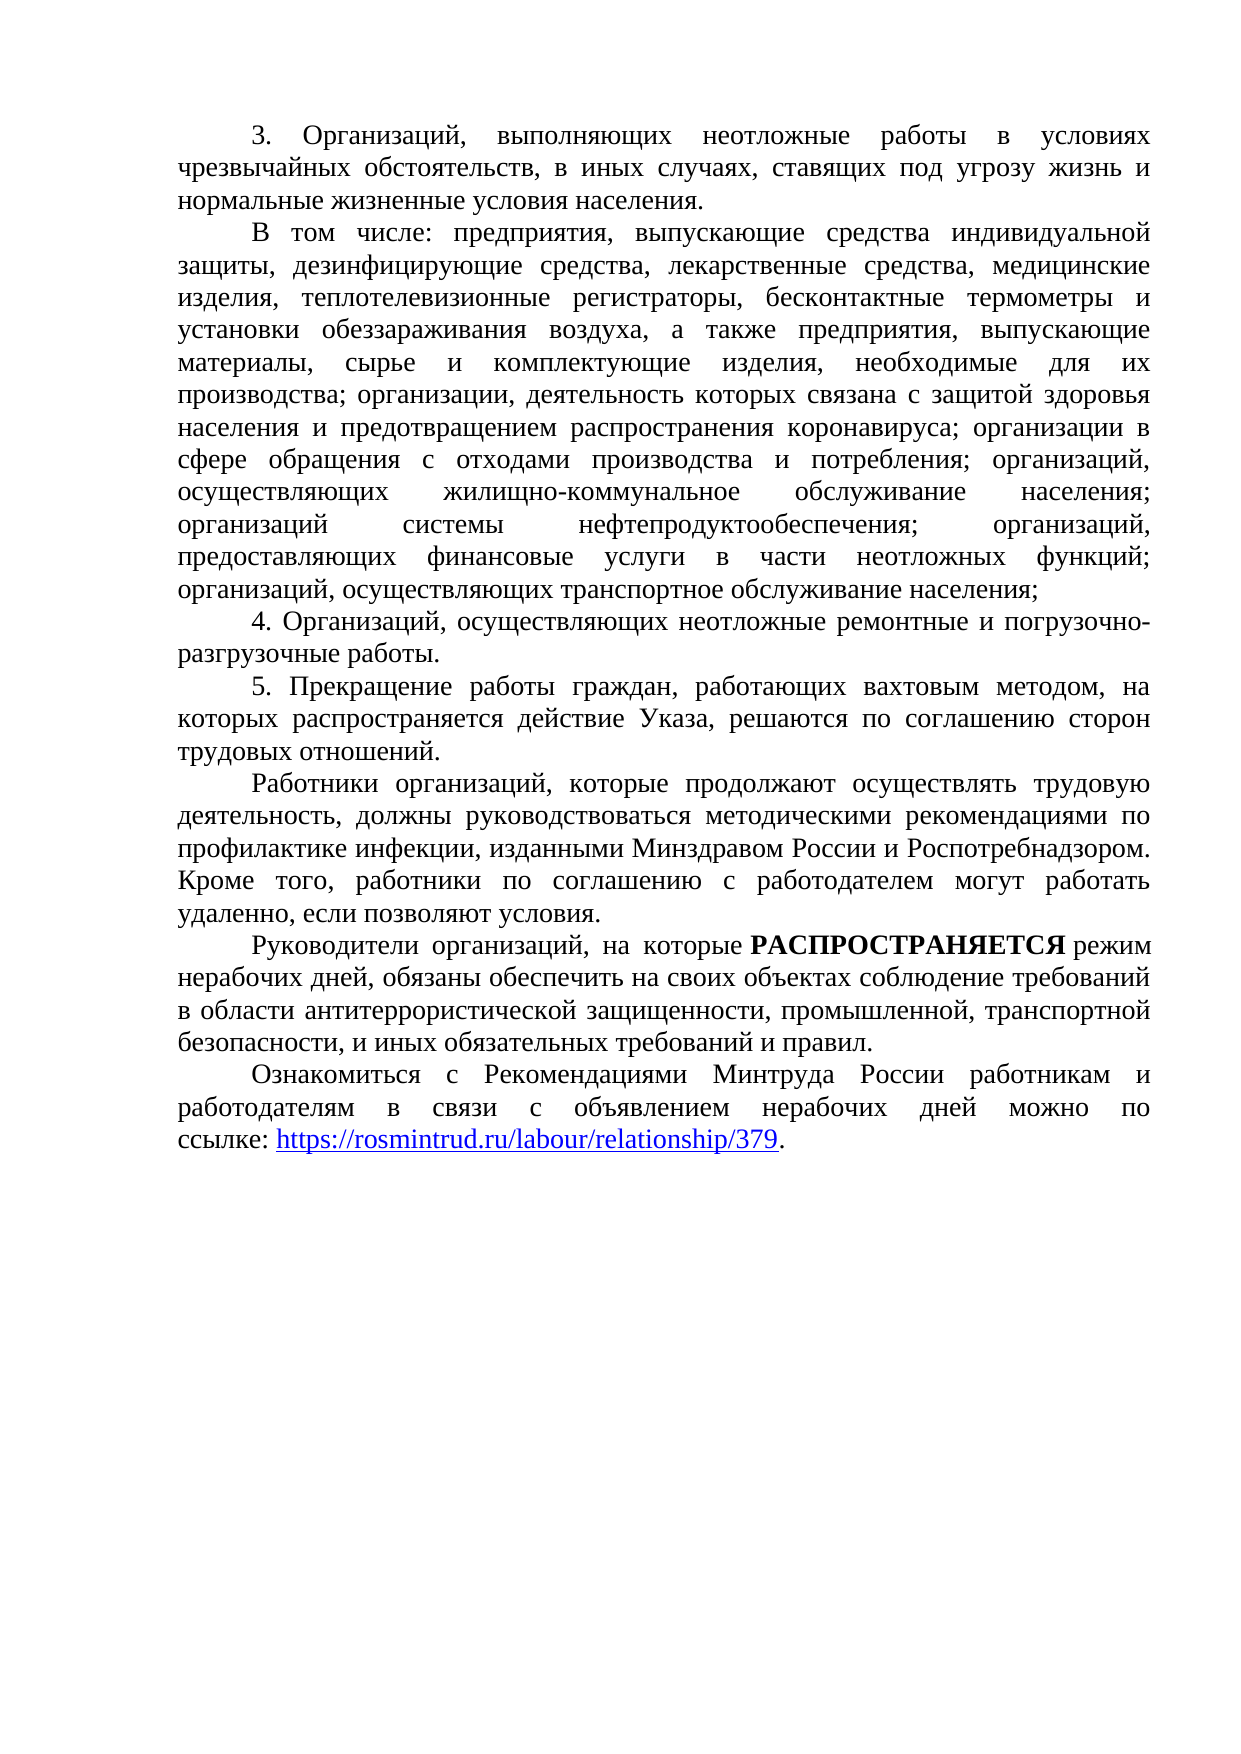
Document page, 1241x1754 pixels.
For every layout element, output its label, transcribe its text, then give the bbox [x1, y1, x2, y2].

list 4. Организаций, осуществляющих неотложные ремонтные и погрузочно-разгрузочные работы. [177, 604, 1152, 669]
list 5. Прекращение работы граждан, работающих вахтовым методом, на которых распространяется действие Указа, решаются по соглашению сторон трудовых отношений. [177, 669, 1152, 766]
list Работники организаций, которые продолжают осуществлять трудовую деятельность, должны руководствоваться методическими рекомендациями по профилактике инфекции, изданными Минздравом России и Роспотребнадзором. Кроме того, работники по соглашению с работодателем могут работать удаленно, если позволяют условия. [177, 766, 1152, 928]
list Ознакомиться с Рекомендациями Минтруда России работникам и работодателям в связи с объявлением нерабочих дней можно по ссылке: https://rosmintrud.ru/labour/relationship/379. [177, 1058, 1152, 1155]
list 3. Организаций, выполняющих неотложные работы в условиях чрезвычайных обстоятельств, в иных случаях, ставящих под угрозу жизнь и нормальные жизненные условия населения. [177, 118, 1152, 215]
list В том числе: предприятия, выпускающие средства индивидуальной защиты, дезинфицирующие средства, лекарственные средства, медицинские изделия, теплотелевизионные регистраторы, бесконтактные термометры и установки обеззараживания воздуха, а также предприятия, выпускающие материалы, сырье и комплектующие изделия, необходимые для их производства; организации, деятельность которых связана с защитой здоровья населения и предотвращением распространения коронавируса; организации в сфере обращения с отходами производства и потребления; организаций, осуществляющих жилищно-коммунальное обслуживание населения; организаций системы нефтепродуктообеспечения; организаций, предоставляющих финансовые услуги в части неотложных функций; организаций, осуществляющих транспортное обслуживание населения; [177, 215, 1152, 604]
list Руководители организаций, на которые РАСПРОСТРАНЯЕТСЯ режим нерабочих дней, обязаны обеспечить на своих объектах соблюдение требований в области антитеррористической защищенности, промышленной, транспортной безопасности, и иных обязательных требований и правил. [177, 928, 1152, 1058]
